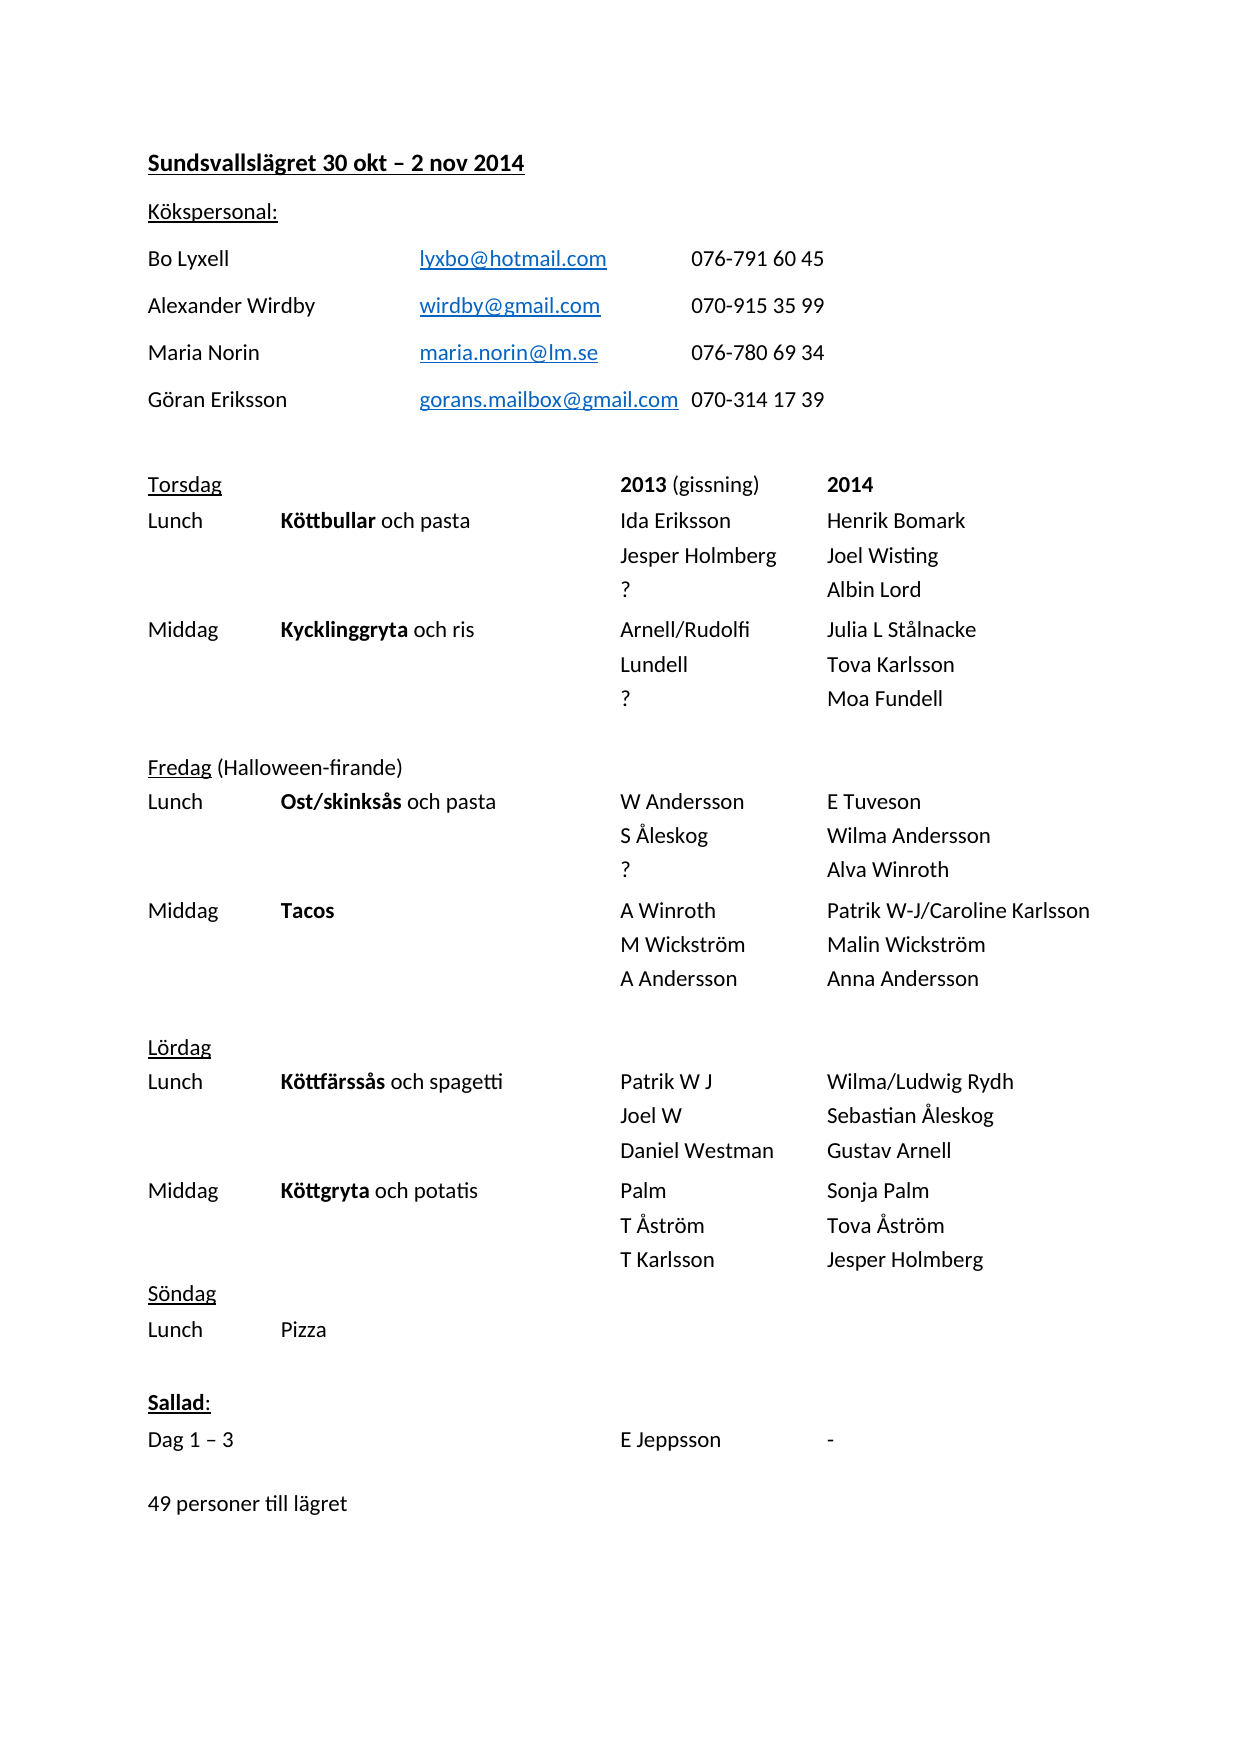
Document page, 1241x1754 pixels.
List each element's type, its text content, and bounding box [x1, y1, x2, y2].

text Kökspersonal: [148, 197, 1093, 225]
text Sallad: [148, 1388, 1093, 1416]
text Maria Norin maria.norin@lm.se 076-780 69 34 [148, 338, 1093, 366]
text Bo Lyxell lyxbo@hotmail.com 076-791 60 45 [148, 244, 1093, 272]
text ? Alva Winroth [148, 856, 1093, 883]
text Lunch Pizza [148, 1316, 1093, 1344]
text T Karlsson Jesper Holmberg [148, 1245, 1093, 1273]
text T Åström Tova Åström [148, 1211, 1093, 1239]
text Göran Eriksson gorans.mailbox@gmail.com 070-314 17 39 [148, 385, 1093, 413]
text Fredag (Halloween-firande) [148, 753, 1093, 781]
text Daniel Westman Gustav Arnell [148, 1136, 1093, 1164]
text Lunch Ost/skinksås och pasta W Andersson E Tuveson [148, 787, 1093, 815]
text Sundsvallslägret 30 okt – 2 nov 2014 [148, 148, 1093, 178]
text A Andersson Anna Andersson [148, 964, 1093, 993]
text Jesper Holmberg Joel Wisting [148, 541, 1093, 569]
text ? Moa Fundell [148, 684, 1093, 712]
text S Åleskog Wilma Andersson [148, 821, 1093, 849]
text Lunch Köttbullar och pasta Ida Eriksson Henrik Bomark [148, 507, 1093, 534]
text Torsdag 2013 (gissning) 2014 [148, 470, 1093, 498]
text Middag Köttgryta och potatis Palm Sonja Palm [148, 1176, 1093, 1204]
text Alexander Wirdby wirdby@gmail.com 070-915 35 99 [148, 291, 1093, 319]
text Lunch Köttfärssås och spagetti Patrik W J Wilma/Ludwig Rydh [148, 1067, 1093, 1095]
text Lundell Tova Karlsson [148, 650, 1093, 678]
text M Wickström Malin Wickström [148, 930, 1093, 958]
text Middag Kycklinggryta och ris Arnell/Rudolfi Julia L Stålnacke [148, 616, 1093, 644]
text Middag Tacos A Winroth Patrik W-J/Caroline Karlsson [148, 896, 1093, 924]
text Joel W Sebastian Åleskog [148, 1102, 1093, 1130]
text Dag 1 – 3 E Jeppsson - [148, 1425, 1093, 1481]
text Lördag [148, 1033, 1093, 1061]
text ? Albin Lord [148, 575, 1093, 603]
text Söndag [148, 1279, 1093, 1307]
text 49 personer till lägret [148, 1489, 1093, 1517]
